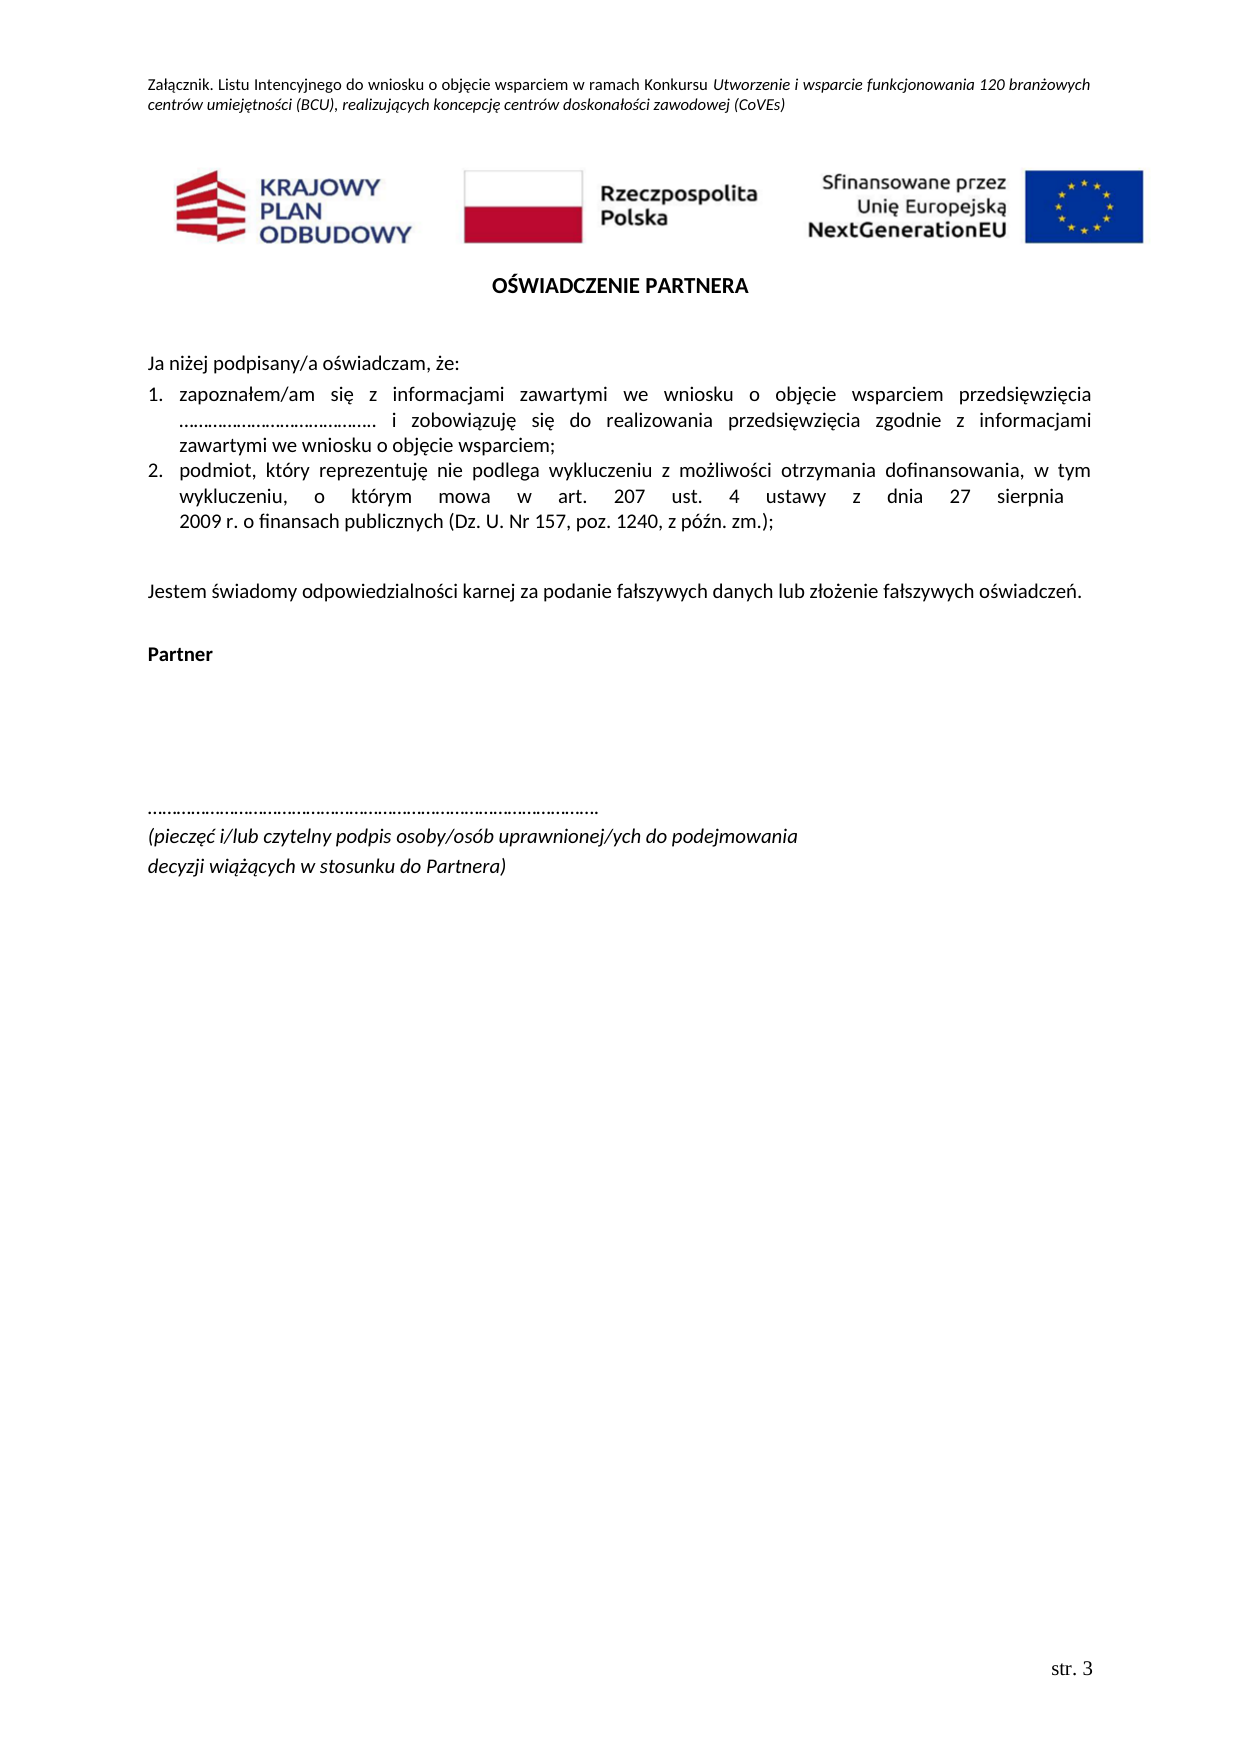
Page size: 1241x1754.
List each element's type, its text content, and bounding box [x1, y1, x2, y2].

list podmiot, który reprezentuję nie podlega wykluczeniu z możliwości otrzymania dofinansowania, w tym wykluczeniu, o którym mowa w art. 207 ust. 4 ustawy z dnia 27 sierpnia 2009 r. o finansach publicznych (Dz. U. Nr 157, poz. 1240, z późn. zm.); [148, 458, 1092, 534]
text Ja niżej podpisany/a oświadczam, że: [148, 350, 1092, 375]
text …………………………………………………………………………………. [148, 794, 1092, 819]
text Jestem świadomy odpowiedzialności karnej za podanie fałszywych danych lub złożenie fałszywych oświadczeń. [148, 578, 1092, 603]
text Partner [148, 641, 1092, 667]
text (pieczęć i/lub czytelny podpis osoby/osób uprawnionej/ych do podejmowania [148, 823, 1092, 849]
list zapoznałem/am się z informacjami zawartymi we wniosku o objęcie wsparciem przedsięwzięcia ………………………………….. i zobowiązuję się do realizowania przedsięwzięcia zgodnie z informacjami zawartymi we wniosku o objęcie wsparciem; [148, 381, 1092, 458]
text decyzji wiążących w stosunku do Partnera) [148, 853, 1092, 878]
picture [147, 147, 1157, 272]
